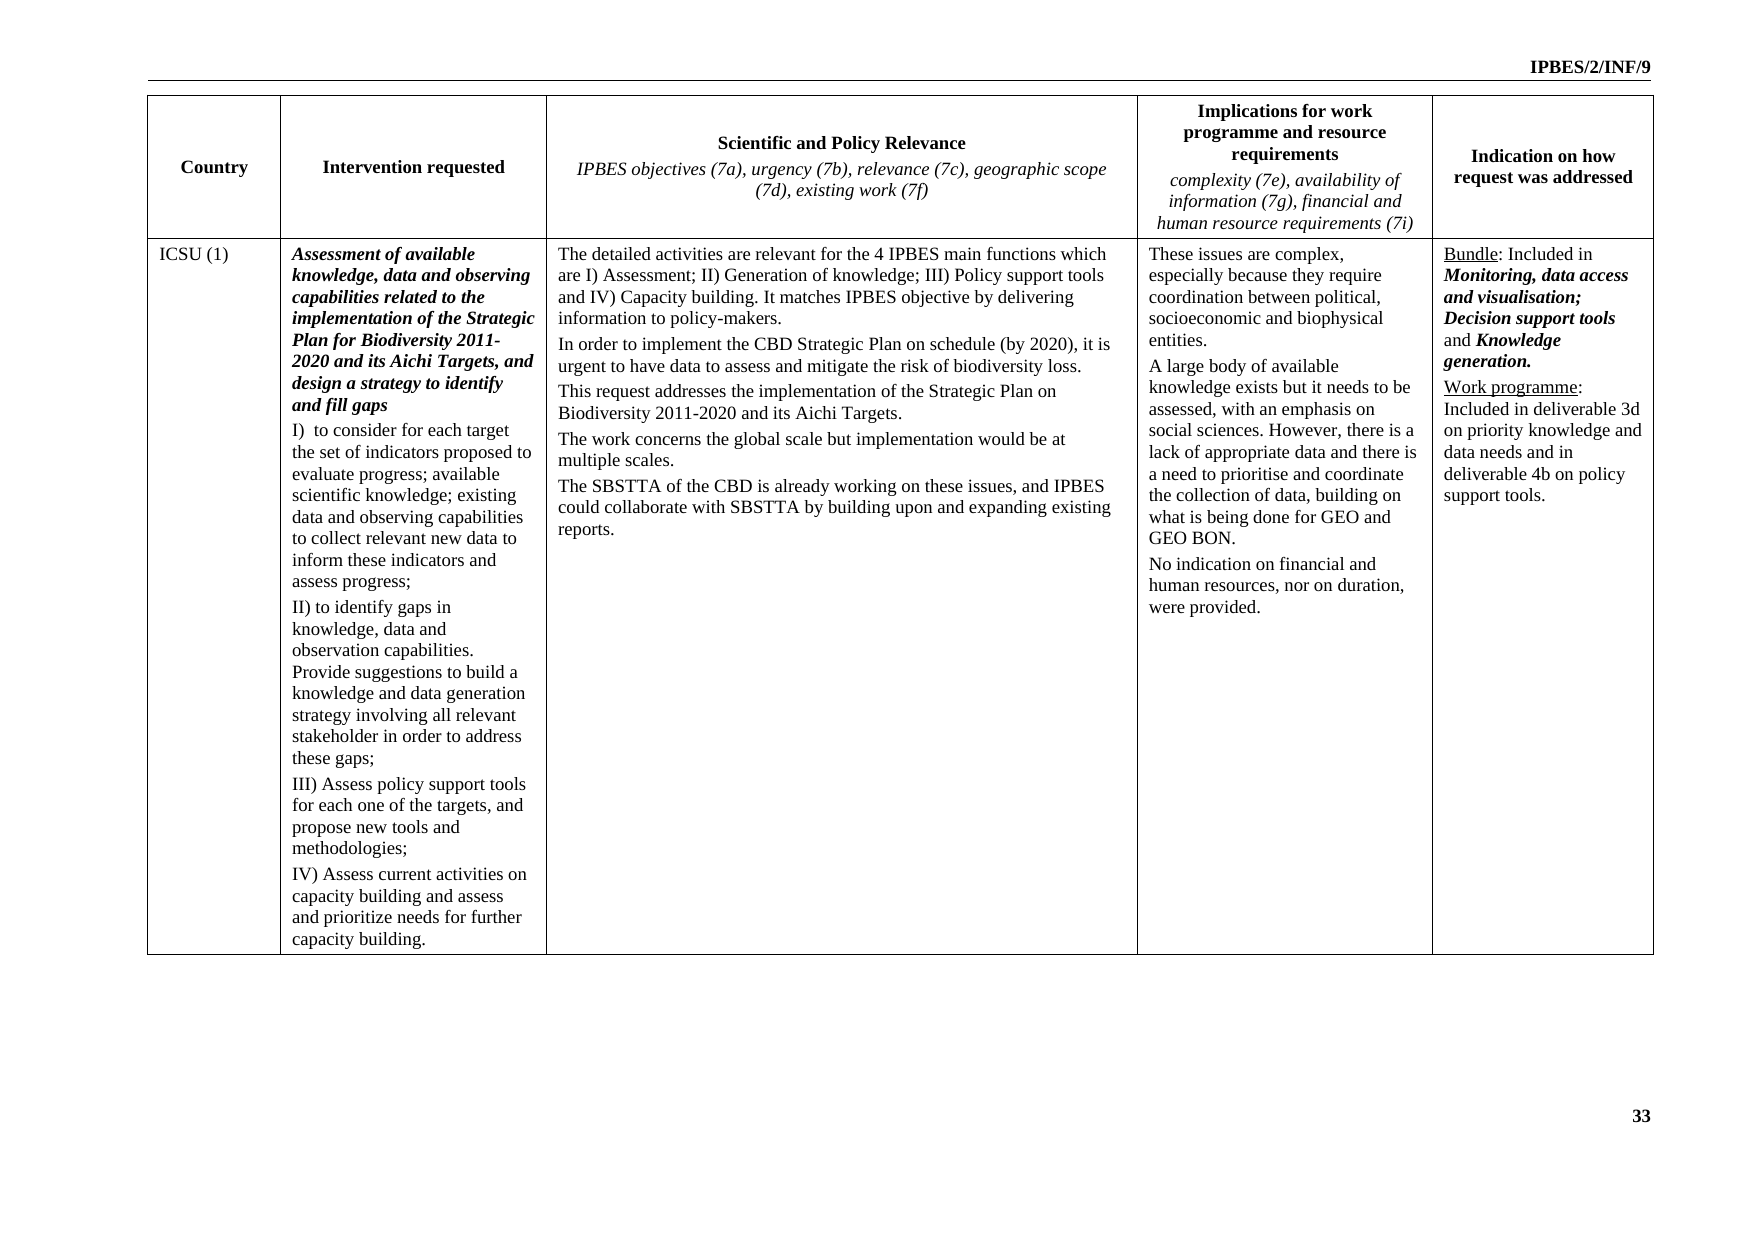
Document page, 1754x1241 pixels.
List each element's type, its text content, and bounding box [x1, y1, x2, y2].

table_header Intervention requested [281, 96, 546, 237]
table_cell ICSU (1) [148, 239, 280, 953]
table_cell Bundle: Included in Monitoring, data access and visualisation; Decision support tools and Knowledge generation. Work programme: Included in deliverable 3d on priority knowledge and data needs and in deliverable 4b on policy support tools. [1433, 239, 1653, 953]
table_header Scientific and Policy Relevance IPBES objectives (7a), urgency (7b), relevance (7c), geographic scope (7d), existing work (7f) [547, 96, 1137, 237]
table_cell These issues are complex, especially because they require coordination between political, socioeconomic and biophysical entities. A large body of available knowledge exists but it needs to be assessed, with an emphasis on social sciences. However, there is a lack of appropriate data and there is a need to prioritise and coordinate the collection of data, building on what is being done for GEO and GEO BON. No indication on financial and human resources, nor on duration, were provided. [1138, 239, 1432, 953]
table_header Indication on how request was addressed [1433, 96, 1653, 237]
table_header Implications for work programme and resource requirements complexity (7e), availability of information (7g), financial and human resource requirements (7i) [1138, 96, 1432, 237]
table_cell Assessment of available knowledge, data and observing capabilities related to the implementation of the Strategic Plan for Biodiversity 2011-2020 and its Aichi Targets, and design a strategy to identify and fill gaps I) to consider for each target the set of indicators proposed to evaluate progress; available scientific knowledge; existing data and observing capabilities to collect relevant new data to inform these indicators and assess progress; II) to identify gaps in knowledge, data and observation capabilities. Provide suggestions to build a knowledge and data generation strategy involving all relevant stakeholder in order to address these gaps; III) Assess policy support tools for each one of the targets, and propose new tools and methodologies; IV) Assess current activities on capacity building and assess and prioritize needs for further capacity building. [281, 239, 546, 953]
table_header Country [148, 96, 280, 237]
table_cell The detailed activities are relevant for the 4 IPBES main functions which are I) Assessment; II) Generation of knowledge; III) Policy support tools and IV) Capacity building. It matches IPBES objective by delivering information to policy-makers. In order to implement the CBD Strategic Plan on schedule (by 2020), it is urgent to have data to assess and mitigate the risk of biodiversity loss. This request addresses the implementation of the Strategic Plan on Biodiversity 2011-2020 and its Aichi Targets. The work concerns the global scale but implementation would be at multiple scales. The SBSTTA of the CBD is already working on these issues, and IPBES could collaborate with SBSTTA by building upon and expanding existing reports. [547, 239, 1137, 953]
